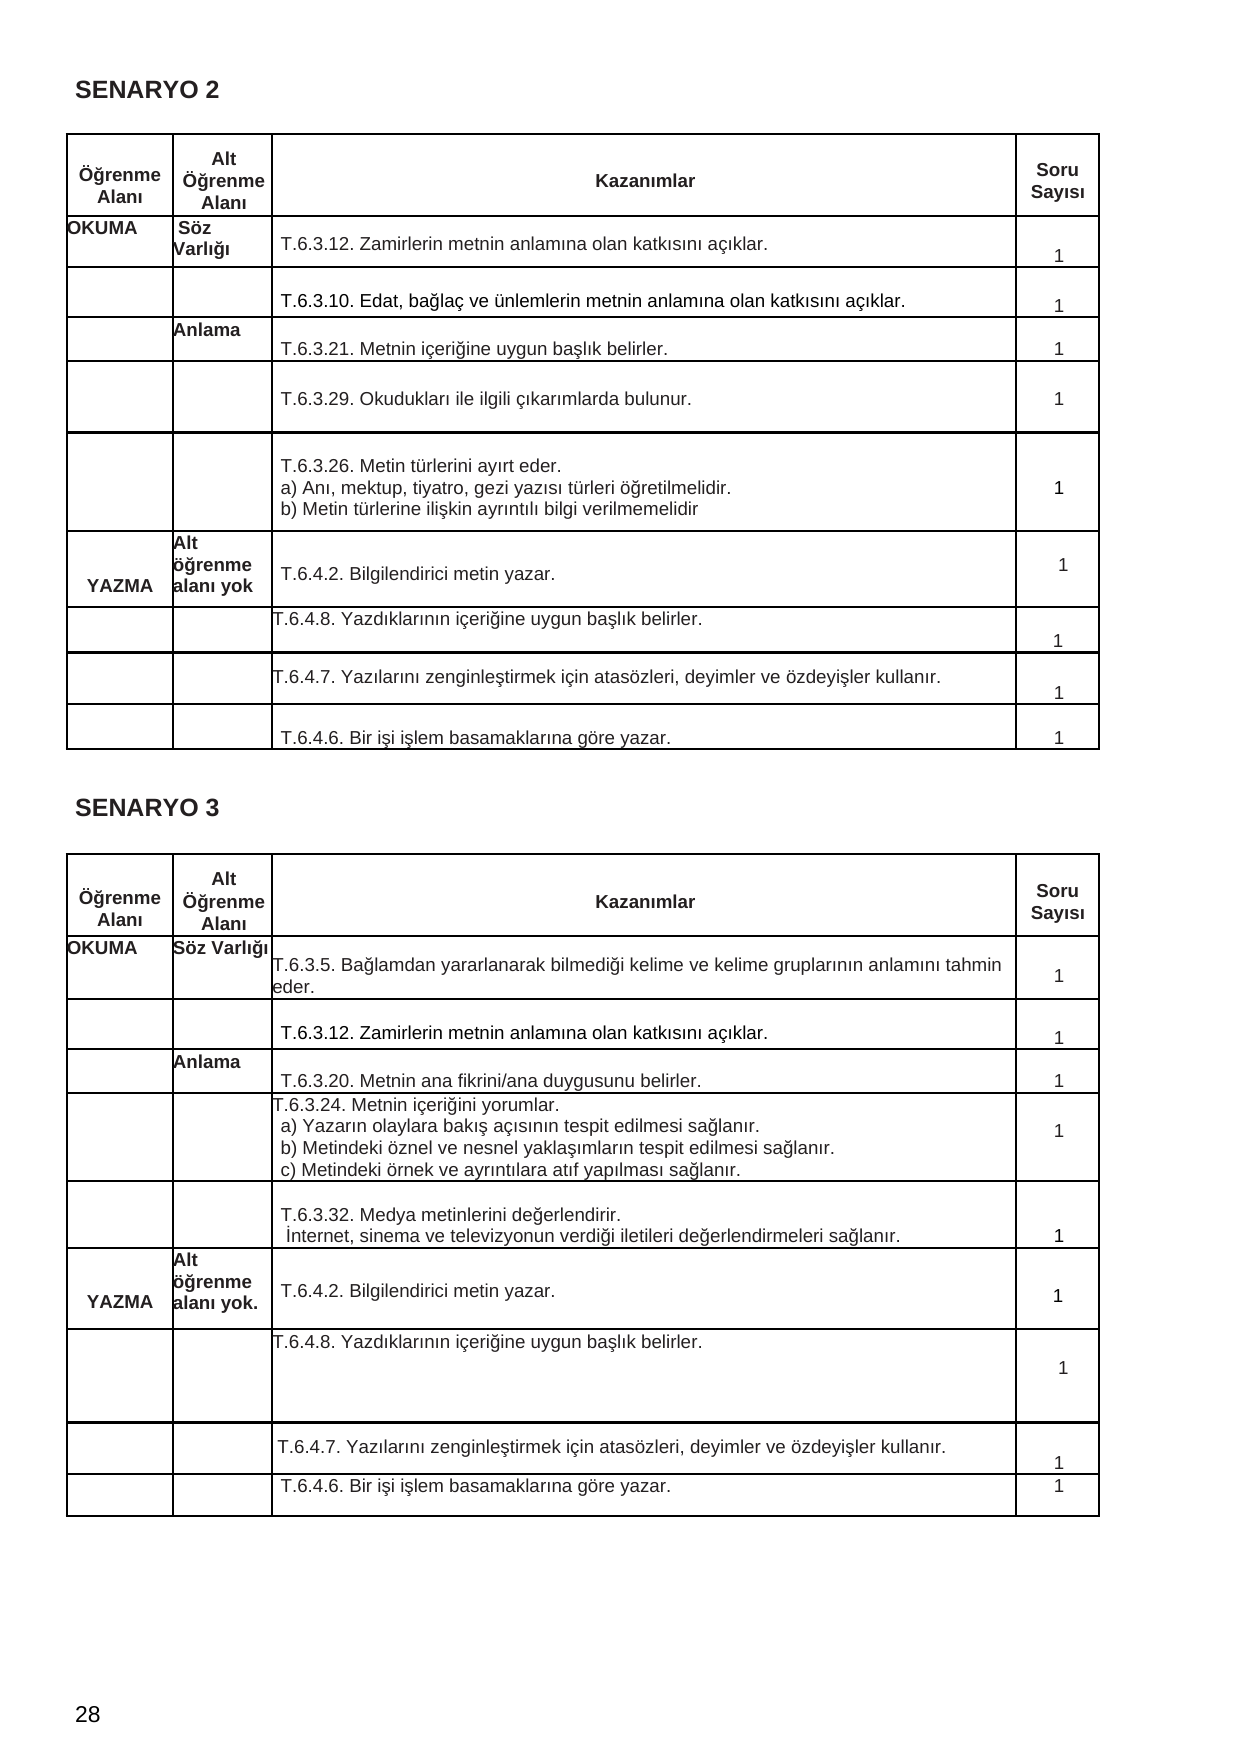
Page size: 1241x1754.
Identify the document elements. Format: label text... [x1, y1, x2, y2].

table_header Kazanımlar [273, 855, 1015, 935]
table_cell 1 [1017, 937, 1098, 998]
table_cell [174, 654, 271, 703]
table_cell [68, 1475, 172, 1515]
table_cell [174, 608, 271, 651]
table_cell 1 [1017, 1475, 1098, 1515]
table_cell Alt öğrenme alanı yok. [174, 1249, 271, 1328]
table_cell 1 [1017, 1424, 1098, 1473]
table_cell [174, 1424, 271, 1473]
table_cell 1 [1017, 1182, 1098, 1247]
table_cell [68, 654, 172, 703]
table_cell 1 [1017, 1094, 1098, 1180]
table_cell 1 [1017, 1050, 1098, 1092]
table_cell T.6.4.7. Yazılarını zenginleştirmek için atasözleri, deyimler ve özdeyişler kullanır. [273, 1424, 1015, 1473]
table_header Alt Öğrenme Alanı [174, 135, 271, 214]
table_cell T.6.3.32. Medya metinlerini değerlendirir. İnternet, sinema ve televizyonun verdiği iletileri değerlendirmeleri sağlanır. [273, 1182, 1015, 1247]
table_header Soru Sayısı [1017, 135, 1098, 214]
table_cell T.6.3.24. Metnin içeriğini yorumlar. a) Yazarın olaylara bakış açısının tespit edilmesi sağlanır. b) Metindeki öznel ve nesnel yaklaşımların tespit edilmesi sağlanır. c) Metindeki örnek ve ayrıntılara atıf yapılması sağlanır. [273, 1094, 1015, 1180]
table_cell 1 [1017, 318, 1098, 359]
table_cell [68, 1000, 172, 1048]
table_cell T.6.4.2. Bilgilendirici metin yazar. [273, 532, 1015, 606]
table_cell [174, 1094, 271, 1180]
text SENARYO 3 [75, 793, 1165, 822]
subtitle SENARYO 2 [75, 75, 1165, 104]
table_cell [174, 434, 271, 530]
table_cell [68, 434, 172, 530]
table_cell [68, 318, 172, 359]
table_cell 1 [1017, 608, 1098, 651]
table_cell [174, 705, 271, 748]
table_cell [68, 1050, 172, 1092]
table_cell [68, 1094, 172, 1180]
table_cell T.6.4.7. Yazılarını zenginleştirmek için atasözleri, deyimler ve özdeyişler kullanır. [273, 654, 1015, 703]
table_header Öğrenme Alanı [68, 135, 172, 214]
table_cell 1 [1017, 705, 1098, 748]
table_cell T.6.3.12. Zamirlerin metnin anlamına olan katkısını açıklar. [273, 1000, 1015, 1048]
table_cell 1 [1017, 1000, 1098, 1048]
table_header Alt Öğrenme Alanı [174, 855, 271, 935]
table_cell [174, 362, 271, 431]
table_cell [68, 1424, 172, 1473]
table_header Öğrenme Alanı [68, 855, 172, 935]
table_cell 1 [1017, 654, 1098, 703]
table_cell T.6.4.8. Yazdıklarının içeriğine uygun başlık belirler. [273, 1330, 1015, 1421]
table_cell OKUMA [68, 937, 172, 998]
table_cell T.6.3.12. Zamirlerin metnin anlamına olan katkısını açıklar. [273, 217, 1015, 266]
table_cell 1 [1017, 532, 1098, 606]
table_cell T.6.3.5. Bağlamdan yararlanarak bilmediği kelime ve kelime gruplarının anlamını tahmin eder. [273, 937, 1015, 998]
table_cell Söz Varlığı [174, 937, 271, 998]
table_cell [68, 1330, 172, 1421]
table_cell T.6.3.20. Metnin ana fikrini/ana duygusunu belirler. [273, 1050, 1015, 1092]
table_cell [174, 1330, 271, 1421]
table_cell T.6.3.21. Metnin içeriğine uygun başlık belirler. [273, 318, 1015, 359]
table_cell 1 [1017, 1330, 1098, 1421]
table_cell T.6.4.6. Bir işi işlem basamaklarına göre yazar. [273, 705, 1015, 748]
table_cell [68, 362, 172, 431]
table_cell Alt öğrenme alanı yok [174, 532, 271, 606]
table_cell [174, 1000, 271, 1048]
table_cell 1 [1017, 217, 1098, 266]
table_cell [174, 1475, 271, 1515]
table_cell OKUMA [68, 217, 172, 266]
table_cell [174, 1182, 271, 1247]
table_cell 1 [1017, 1249, 1098, 1328]
table_cell 1 [1017, 268, 1098, 316]
table_cell T.6.3.10. Edat, bağlaç ve ünlemlerin metnin anlamına olan katkısını açıklar. [273, 268, 1015, 316]
table_cell Anlama [174, 318, 271, 359]
table_cell T.6.4.2. Bilgilendirici metin yazar. [273, 1249, 1015, 1328]
table_cell 1 [1017, 362, 1098, 431]
table_cell T.6.3.29. Okudukları ile ilgili çıkarımlarda bulunur. [273, 362, 1015, 431]
table_cell [68, 1182, 172, 1247]
table_cell 1 [1017, 434, 1098, 530]
table_cell YAZMA [68, 532, 172, 606]
table_header Kazanımlar [273, 135, 1015, 214]
table_cell [68, 608, 172, 651]
table_cell T.6.3.26. Metin türlerini ayırt eder. a) Anı, mektup, tiyatro, gezi yazısı türleri öğretilmelidir. b) Metin türlerine ilişkin ayrıntılı bilgi verilmemelidir [273, 434, 1015, 530]
table_cell Söz Varlığı [174, 217, 271, 266]
table_header Soru Sayısı [1017, 855, 1098, 935]
table_cell Anlama [174, 1050, 271, 1092]
table_cell [68, 268, 172, 316]
table_cell YAZMA [68, 1249, 172, 1328]
table_cell [68, 705, 172, 748]
table_cell T.6.4.6. Bir işi işlem basamaklarına göre yazar. [273, 1475, 1015, 1515]
table_cell T.6.4.8. Yazdıklarının içeriğine uygun başlık belirler. [273, 608, 1015, 651]
table_cell [174, 268, 271, 316]
